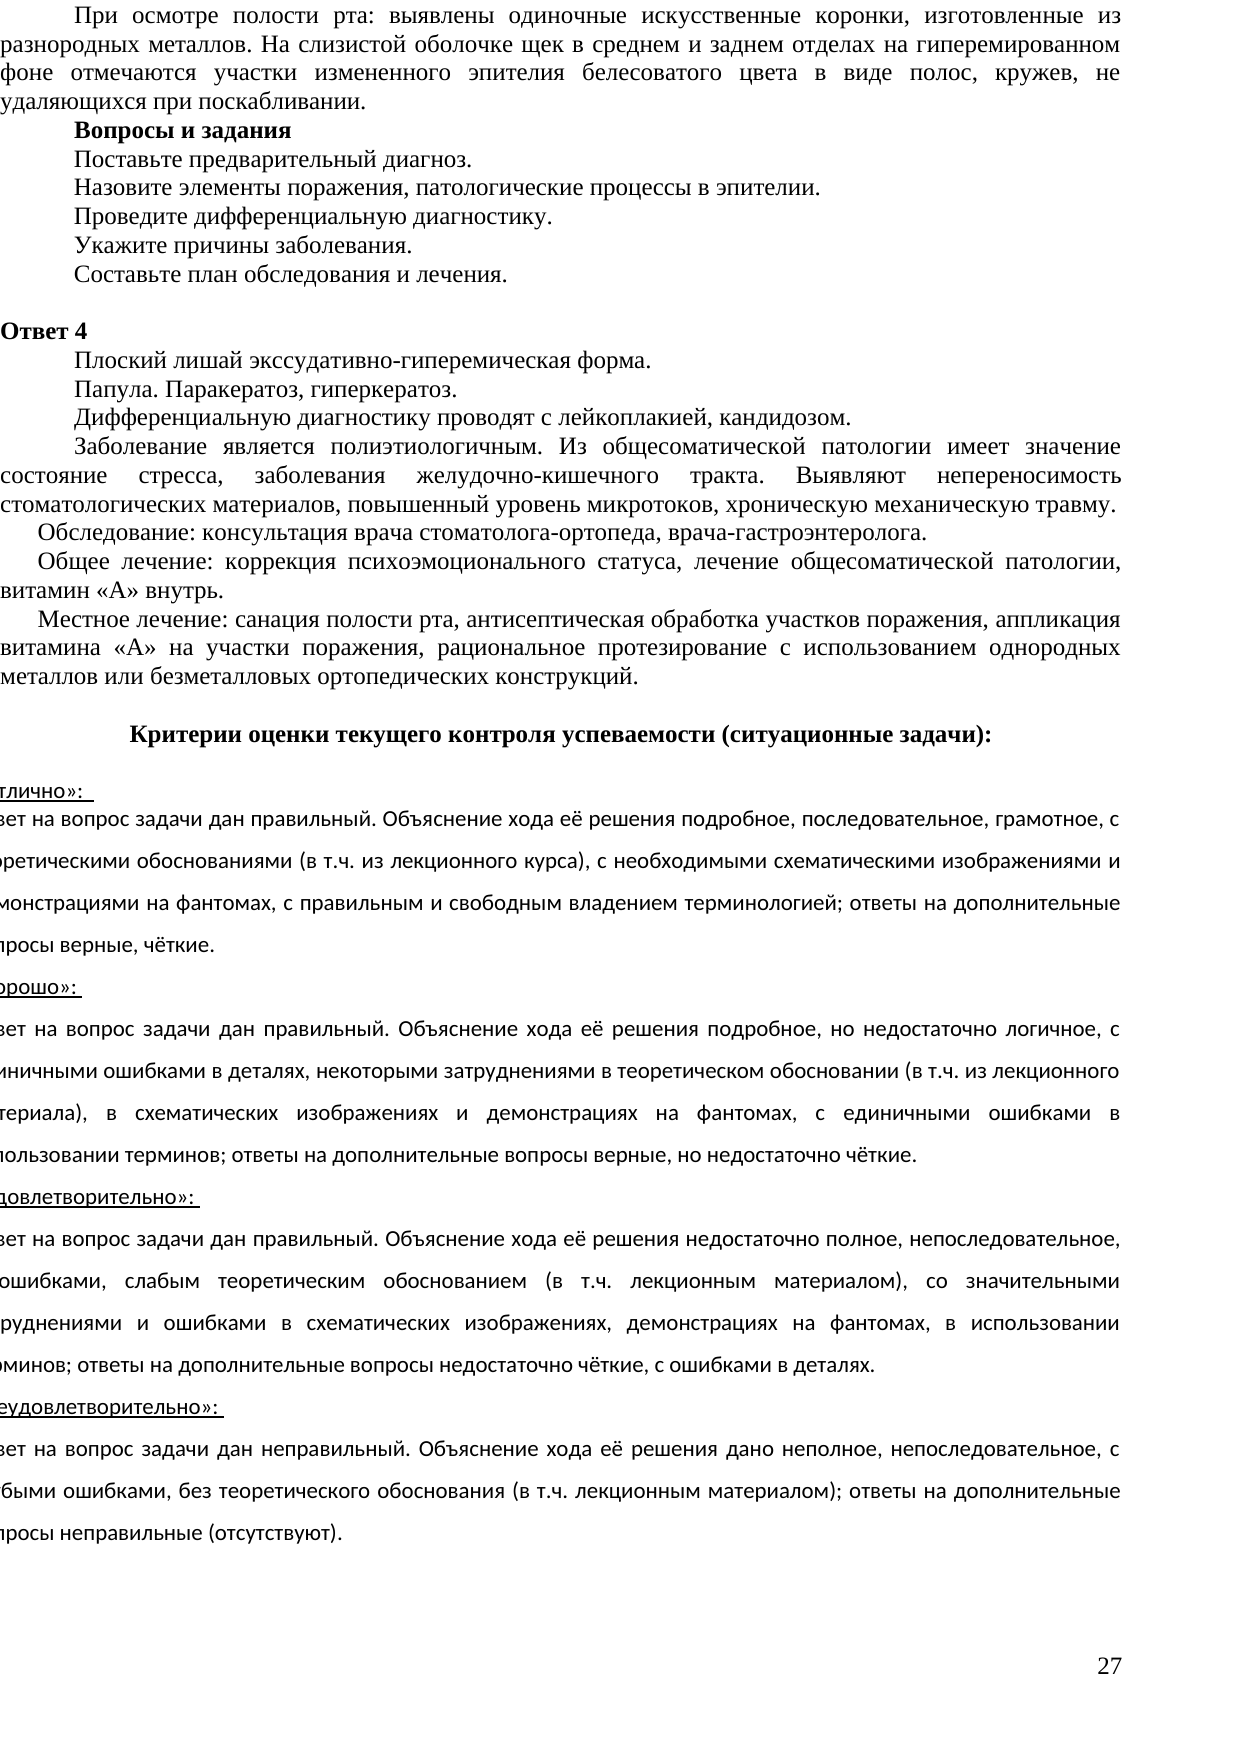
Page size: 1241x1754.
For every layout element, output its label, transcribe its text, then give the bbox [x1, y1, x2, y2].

text Обследование: консультация врача стоматолога-ортопеда, врача-гастроэнтеролога. [0, 517, 1122, 546]
text Составьте план обследования и лечения. [0, 259, 1122, 287]
list «Удовлетворительно»: [0, 1182, 1122, 1210]
text При осмотре полости рта: выявлены одиночные искусственные коронки, изготовленные из разнородных металлов. На слизистой оболочке щек в среднем и заднем отделах на гиперемированном фоне отмечаются участки измененного эпителия белесоватого цвета в виде полос, кружев, не удаляющихся при поскабливании. [0, 0, 1122, 115]
list Ответ на вопрос задачи дан неправильный. Объяснение хода её решения дано неполное, непоследовательное, с грубыми ошибками, без теоретического обоснования (в т.ч. лекционным материалом); ответы на дополнительные вопросы неправильные (отсутствуют). [0, 1434, 1122, 1546]
text Местное лечение: санация полости рта, антисептическая обработка участков поражения, аппликация витамина «А» на участки поражения, рациональное протезирование с использованием однородных металлов или безметалловых ортопедических конструкций. [0, 604, 1122, 690]
list «Хорошо»: [0, 972, 1122, 1000]
text Ответ 4 [0, 316, 1122, 345]
list Ответ на вопрос задачи дан правильный. Объяснение хода её решения недостаточно полное, непоследовательное, с ошибками, слабым теоретическим обоснованием (в т.ч. лекционным материалом), со значительными затруднениями и ошибками в схематических изображениях, демонстрациях на фантомах, в использовании терминов; ответы на дополнительные вопросы недостаточно чёткие, с ошибками в деталях. [0, 1224, 1122, 1378]
text Укажите причины заболевания. [0, 230, 1122, 259]
text Дифференциальную диагностику проводят с лейкоплакией, кандидозом. [0, 402, 1122, 431]
list «Отлично»: [0, 776, 1122, 804]
list Ответ на вопрос задачи дан правильный. Объяснение хода её решения подробное, но недостаточно логичное, с единичными ошибками в деталях, некоторыми затруднениями в теоретическом обосновании (в т.ч. из лекционного материала), в схематических изображениях и демонстрациях на фантомах, с единичными ошибками в использовании терминов; ответы на дополнительные вопросы верные, но недостаточно чёткие. [0, 1014, 1122, 1168]
text Критерии оценки текущего контроля успеваемости (ситуационные задачи): [0, 719, 1122, 747]
text Заболевание является полиэтиологичным. Из общесоматической патологии имеет значение состояние стресса, заболевания желудочно-кишечного тракта. Выявляют непереносимость стоматологических материалов, повышенный уровень микротоков, хроническую механическую травму. [0, 431, 1122, 517]
text Назовите элементы поражения, патологические процессы в эпителии. [0, 172, 1122, 201]
text Вопросы и задания [0, 115, 1122, 144]
text Общее лечение: коррекция психоэмоционального статуса, лечение общесоматической патологии, витамин «А» внутрь. [0, 546, 1122, 604]
text Поставьте предварительный диагноз. [0, 144, 1122, 172]
text Плоский лишай экссудативно-гиперемическая форма. [0, 345, 1122, 374]
text Проведите дифференциальную диагностику. [0, 201, 1122, 230]
list «Неудовлетворительно»: [0, 1392, 1122, 1420]
text Папула. Паракератоз, гиперкератоз. [0, 374, 1122, 402]
list Ответ на вопрос задачи дан правильный. Объяснение хода её решения подробное, последовательное, грамотное, с теоретическими обоснованиями (в т.ч. из лекционного курса), с необходимыми схематическими изображениями и демонстрациями на фантомах, с правильным и свободным владением терминологией; ответы на дополнительные вопросы верные, чёткие. [0, 804, 1122, 958]
